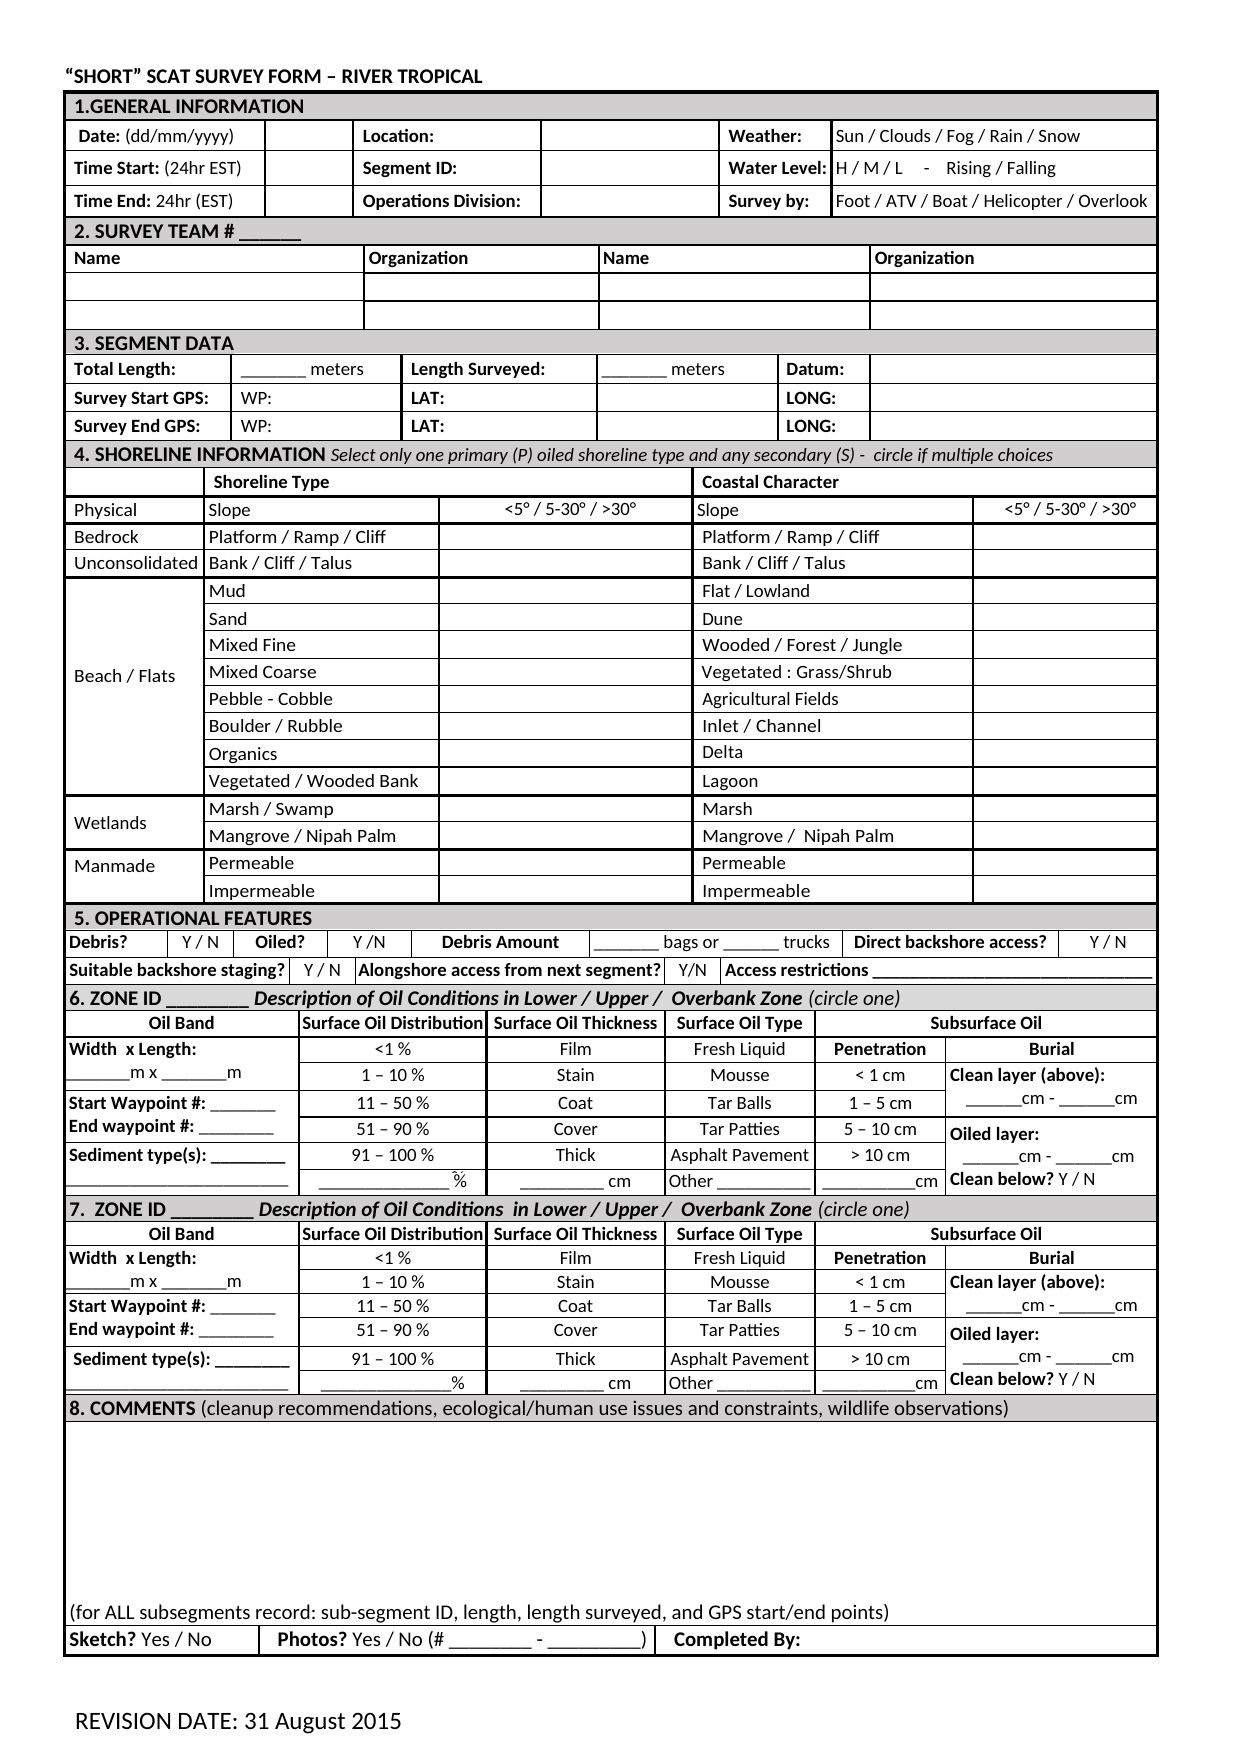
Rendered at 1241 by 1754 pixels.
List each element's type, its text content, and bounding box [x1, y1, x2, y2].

table_cell Wetlands [66, 797, 203, 848]
table_cell _________ cm [488, 1170, 664, 1195]
table_cell Completed By: [656, 1626, 1156, 1654]
table_cell [440, 713, 691, 739]
table_cell Marsh / Swamp [205, 797, 438, 821]
table_cell [600, 274, 869, 300]
table_cell Organization [871, 246, 1156, 272]
table_cell Thick [488, 1143, 664, 1168]
table_cell 4. SHORELINE INFORMATION Select only one primary (P) oiled shoreline type and any secondary (S) - circle if multiple choices [331, 441, 1156, 467]
table_cell Permeable [694, 851, 972, 875]
table_cell LONG: [779, 412, 869, 440]
table_cell Debris Amount [412, 931, 589, 957]
table_cell WP: [232, 384, 400, 411]
table_cell Foot / ATV / Boat / Helicopter / Overlook [833, 186, 1156, 216]
table_cell [871, 412, 1156, 440]
table_cell Inlet / Channel [694, 713, 972, 739]
table_cell Survey Start GPS: [66, 384, 230, 411]
table_cell Water Level: [720, 151, 830, 185]
table_cell Time Start: (24hr EST) [66, 151, 264, 185]
table_cell Start Waypoint #: _______ End waypoint #: ________ [66, 1091, 298, 1142]
table_cell [871, 274, 1156, 300]
table_cell Stain [488, 1270, 664, 1293]
table_cell [266, 151, 352, 185]
table_cell Burial [946, 1246, 1156, 1269]
table_cell Alongshore access from next segment? [356, 958, 664, 984]
table_cell [871, 384, 1156, 411]
table_cell Surface Oil Type [666, 1222, 814, 1245]
table_cell > 10 cm [816, 1347, 945, 1370]
table_cell Segment ID: [354, 151, 540, 185]
table_cell Y /N [328, 931, 411, 957]
table_cell 1 – 5 cm [816, 1294, 945, 1317]
table_cell Photos? Yes / No (# ________ - _________) [260, 1626, 654, 1654]
table_cell Mixed Coarse [205, 659, 438, 685]
table_cell Burial [946, 1038, 1156, 1062]
table_cell [598, 412, 777, 440]
table_cell Sand [205, 604, 438, 630]
table_cell Shoreline Type [205, 468, 691, 494]
table_cell [365, 302, 598, 329]
table_cell [440, 686, 691, 712]
table_cell Sediment type(s): ________ ________________________ [66, 1143, 298, 1195]
table_cell Mousse [666, 1063, 814, 1090]
table_cell Location: [354, 121, 540, 150]
table_cell 5 – 10 cm [816, 1118, 945, 1142]
table_cell 11 – 50 % [300, 1091, 485, 1116]
table_cell [440, 851, 691, 875]
table_cell LONG: [779, 384, 869, 411]
table_cell [440, 876, 691, 902]
table_cell Film [488, 1038, 664, 1062]
table_cell Agricultural Fields [694, 686, 972, 712]
table_cell [600, 302, 869, 329]
table_cell Platform / Ramp / Cliff [205, 525, 438, 549]
table_cell [974, 579, 1156, 603]
table_cell [542, 151, 718, 185]
table_cell Other __________ [666, 1371, 814, 1394]
table_cell Cover [488, 1118, 664, 1142]
table_cell [440, 525, 691, 549]
table_cell H / M / L - Rising / Falling [833, 151, 1156, 185]
table_cell Name [66, 246, 363, 272]
table_cell __________cm [816, 1170, 945, 1195]
table_cell Physical [66, 498, 203, 522]
table_cell Flat / Lowland [694, 579, 972, 603]
table_cell Debris? [66, 931, 167, 957]
table_cell [440, 631, 691, 658]
table_cell [440, 768, 691, 793]
table_cell Access restrictions ______________________________ [721, 958, 1156, 984]
table_cell Permeable [205, 851, 438, 875]
table_cell [440, 550, 691, 576]
table_cell Time End: 24hr (EST) [66, 186, 264, 216]
table_cell Operations Division: [354, 186, 540, 216]
table_cell __________cm [816, 1371, 945, 1394]
table_cell [440, 740, 691, 766]
table_cell Bedrock [66, 525, 203, 549]
table_cell [598, 384, 777, 411]
table_cell Y/N [665, 958, 720, 984]
table_cell Total Length: [66, 355, 230, 382]
table_cell Beach / Flats [66, 579, 203, 793]
table_cell [66, 273, 363, 300]
table_cell 1 – 10 % [300, 1270, 485, 1293]
table_cell Delta [694, 740, 972, 766]
table_cell [542, 121, 718, 150]
table_cell Y / N [290, 958, 355, 984]
table_cell Name [600, 246, 869, 272]
table_cell LAT: [403, 412, 596, 440]
table_cell Tar Patties [666, 1118, 814, 1142]
table_cell Oil Band [66, 1011, 298, 1036]
table_cell Datum: [779, 355, 869, 382]
table_cell Stain [488, 1063, 664, 1090]
table_cell 2. SURVEY TEAM # ______ [301, 218, 1156, 244]
table_cell Manmade [66, 851, 203, 902]
table_cell Fresh Liquid [666, 1246, 814, 1269]
table_cell Tar Patties [666, 1318, 814, 1346]
table_cell Fresh Liquid [666, 1038, 814, 1062]
table_cell <5° / 5-30° / >30° L / M / H L / M / H [440, 498, 691, 522]
table_cell <1 % [300, 1246, 485, 1269]
table_cell 1.GENERAL INFORMATION [66, 94, 1156, 119]
table_cell _______ meters [598, 355, 777, 382]
table_cell 51 – 90 % [300, 1118, 485, 1142]
table_cell _______ bags or ______ trucks [590, 931, 842, 957]
table_cell < 1 cm [816, 1270, 945, 1293]
table_cell [365, 274, 598, 300]
table_cell ______________ % [300, 1170, 485, 1195]
table_cell Thick [488, 1347, 664, 1370]
table_cell Oiled? [234, 931, 327, 957]
table_cell Slope [205, 498, 438, 522]
table_cell 3. SEGMENT DATA [234, 330, 1156, 353]
table_cell Tar Balls [666, 1294, 814, 1317]
table_cell Film [488, 1246, 664, 1269]
table_cell Sketch? Yes / No [66, 1626, 258, 1654]
table_cell Mixed Fine [205, 631, 438, 658]
table_cell Surface Oil Thickness [488, 1222, 664, 1245]
table_cell [440, 659, 691, 685]
table_cell Impermeable [205, 876, 438, 902]
table_cell [974, 631, 1156, 658]
table_cell [974, 797, 1156, 821]
table_cell Suitable backshore staging? 12 [66, 958, 289, 984]
table_cell [440, 604, 691, 630]
table_cell Platform / Ramp / Cliff [694, 525, 972, 549]
table_cell Lagoon [694, 768, 972, 793]
table_cell [871, 302, 1156, 329]
table_cell [266, 121, 352, 150]
table_cell Surface Oil Type [666, 1011, 814, 1036]
table_cell Bank / Cliff / Talus [694, 550, 972, 576]
table_cell _________ cm [488, 1371, 664, 1394]
table_cell Dune [694, 604, 972, 630]
table_cell Date: (dd/mm/yyyy) [66, 121, 264, 150]
table_cell [266, 186, 352, 216]
table_cell Oiled layer: ______cm - ______cm Clean below? Y / N [946, 1118, 1156, 1195]
table_cell 91 – 100 % [300, 1347, 485, 1370]
table_cell Bank / Cliff / Talus [205, 550, 438, 576]
table_cell Y / N [168, 931, 233, 957]
table_cell Survey by: [720, 186, 830, 216]
table_cell Marsh [694, 797, 972, 821]
table_cell Clean layer (above): ______cm - ______cm [946, 1270, 1156, 1317]
table_cell Survey End GPS: [66, 412, 230, 440]
table_cell [974, 686, 1156, 712]
table_cell Impermeable [694, 876, 972, 902]
table_cell Subsurface Oil [816, 1011, 1156, 1036]
table_cell > 10 cm [816, 1143, 945, 1168]
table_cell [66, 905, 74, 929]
table_cell Direct backshore access? [843, 931, 1058, 957]
table_cell Sun / Clouds / Fog / Rain / Snow [833, 121, 1156, 150]
table_cell 91 – 100 % ______________% [300, 1143, 485, 1168]
table_cell Vegetated : Grass/Shrub [694, 659, 972, 685]
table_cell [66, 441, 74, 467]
table_cell Boulder / Rubble [205, 713, 438, 739]
table_cell [974, 740, 1156, 766]
table_cell LAT: [403, 384, 596, 411]
table_cell 5 – 10 cm [816, 1318, 945, 1346]
table_cell [66, 468, 203, 494]
table_cell Oiled layer: ______cm - ______cm Clean below? Y / N [946, 1318, 1156, 1394]
table_cell Vegetated / Wooded Bank [205, 768, 438, 793]
table_cell Subsurface Oil [816, 1222, 1156, 1245]
table_cell Mud [205, 579, 438, 603]
table_cell <5° / 5-30° / >30° L / M / H [974, 498, 1156, 522]
table_cell 1 – 10 % [300, 1063, 485, 1090]
table_cell 5. OPERATIONAL FEATURES [312, 905, 1156, 929]
table_cell Oil Band [66, 1222, 298, 1245]
table_cell [974, 659, 1156, 685]
table_cell (for ALL subsegments record: sub-segment ID, length, length surveyed, and GPS start/end points) [66, 1422, 1156, 1625]
table_cell Organization [365, 246, 598, 272]
table_cell [974, 768, 1156, 793]
table_cell 1 – 5 cm [816, 1091, 945, 1116]
table_cell Sediment type(s): ________ ________________________ [66, 1347, 298, 1394]
table_cell < 1 cm [816, 1063, 945, 1090]
table_cell Coat [488, 1091, 664, 1116]
table_cell _______ meters [232, 355, 400, 382]
table_cell Coastal Character [694, 468, 1156, 494]
table_cell [871, 355, 1156, 382]
table_cell Start Waypoint #: _______ End waypoint #: ________ [66, 1294, 298, 1346]
table_cell 51 – 90 % [300, 1318, 485, 1346]
table_cell [66, 301, 363, 329]
table_cell Clean layer (above): ______cm - ______cm [946, 1063, 1156, 1116]
table_cell Tar Balls [666, 1091, 814, 1116]
table_cell [974, 822, 1156, 848]
table_cell Surface Oil Thickness [488, 1011, 664, 1036]
table_cell [974, 851, 1156, 875]
table_header “SHORT” SCAT SURVEY FORM – RIVER TROPICAL [65, 62, 1158, 90]
table_cell Asphalt Pavement [666, 1143, 814, 1168]
table_cell 8. COMMENTS (cleanup recommendations, ecological/human use issues and constraints, wildlife observations) [66, 1395, 1156, 1421]
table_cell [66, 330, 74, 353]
table_cell Width x Length: _______m x _______m [66, 1038, 298, 1090]
table_cell WP: [232, 412, 400, 440]
table_cell Slope [694, 498, 972, 522]
table_cell 7. ZONE ID ________ Description of Oil Conditions in Lower / Upper / Overbank Zone (circle one) [66, 1196, 1156, 1221]
table_cell [974, 604, 1156, 630]
table_cell [440, 797, 691, 821]
table_cell Weather: [720, 121, 830, 150]
table_cell Y / N [1059, 931, 1156, 957]
table_cell Asphalt Pavement [666, 1347, 814, 1370]
table_cell [974, 713, 1156, 739]
table_cell Unconsolidated [66, 550, 203, 576]
table_cell [974, 525, 1156, 549]
table_cell [440, 822, 691, 848]
table_cell Organics [205, 740, 438, 766]
table_cell [440, 579, 691, 603]
table_cell Mangrove / Nipah Palm [694, 822, 972, 848]
table_cell Length Surveyed: [403, 355, 596, 382]
table_cell [542, 186, 718, 216]
table_cell Wooded / Forest / Jungle [694, 631, 972, 658]
table_cell Cover [488, 1318, 664, 1346]
table_cell 11 – 50 % [300, 1294, 485, 1317]
table_cell [974, 876, 1156, 902]
table_cell ______________% [300, 1371, 485, 1394]
table_cell Penetration [816, 1246, 945, 1269]
table_cell <1 % [300, 1038, 485, 1062]
table_cell Surface Oil Distribution [300, 1011, 485, 1036]
table_cell Width x Length: _______m x _______m [66, 1246, 298, 1293]
table_cell Pebble - Cobble [205, 686, 438, 712]
table_cell [974, 550, 1156, 576]
table_cell Surface Oil Distribution [300, 1222, 485, 1245]
table_cell Mousse [666, 1270, 814, 1293]
table_cell Penetration [816, 1038, 945, 1062]
table_cell Mangrove / Nipah Palm [205, 822, 438, 848]
table_cell Other __________ [666, 1170, 814, 1195]
table_cell Coat [488, 1294, 664, 1317]
